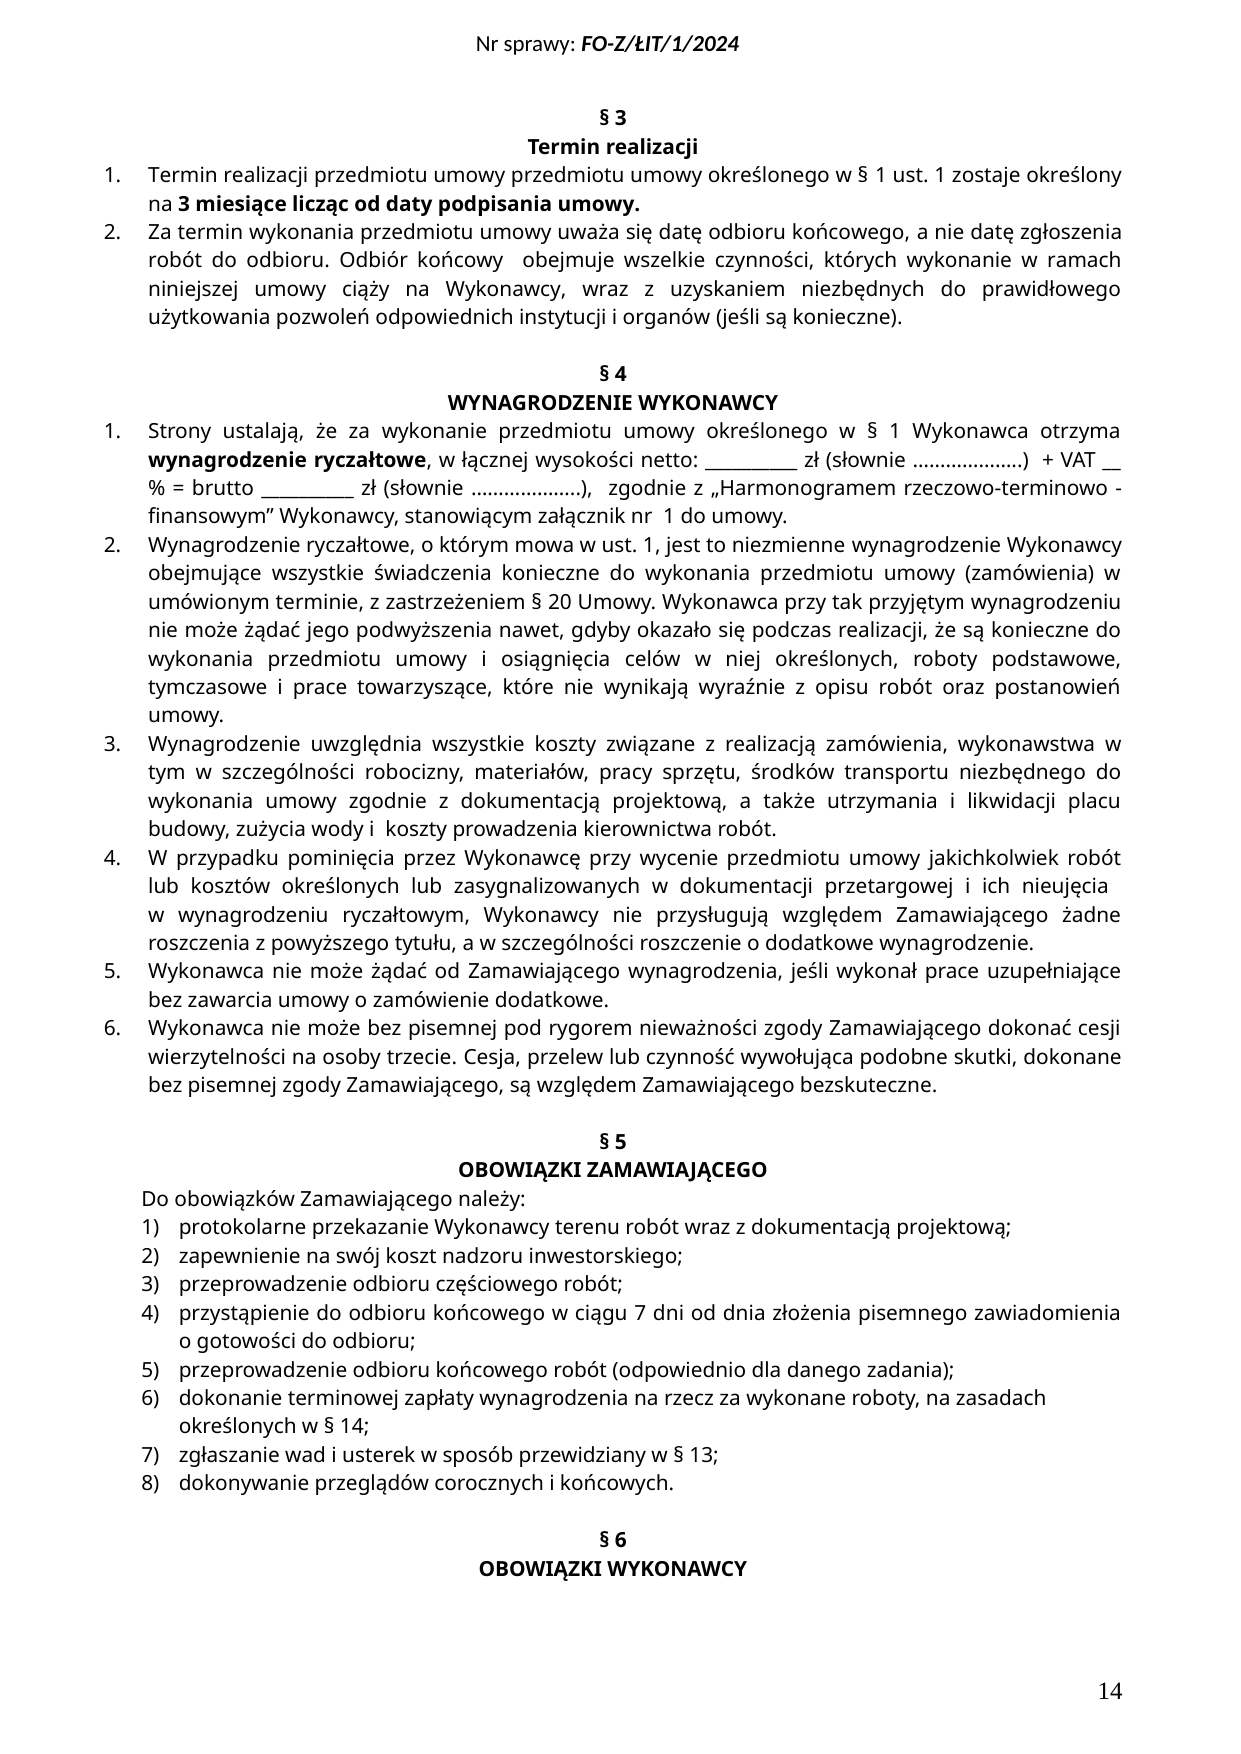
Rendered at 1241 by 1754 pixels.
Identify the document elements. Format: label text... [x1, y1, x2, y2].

list zapewnienie na swój koszt nadzoru inwestorskiego; [141, 1241, 1122, 1269]
text Termin realizacji [103, 132, 1122, 160]
list Wynagrodzenie uwzględnia wszystkie koszty związane z realizacją zamówienia, wykonawstwa w tym w szczególności robocizny, materiałów, pracy sprzętu, środków transportu niezbędnego do wykonania umowy zgodnie z dokumentacją projektową, a także utrzymania i likwidacji placu budowy, zużycia wody i koszty prowadzenia kierownictwa robót. [103, 729, 1122, 843]
list dokonanie terminowej zapłaty wynagrodzenia na rzecz za wykonane roboty, na zasadach określonych w § 14; [141, 1383, 1122, 1440]
list Termin realizacji przedmiotu umowy przedmiotu umowy określonego w § 1 ust. 1 zostaje określony na 3 miesiące licząc od daty podpisania umowy. [103, 160, 1122, 217]
list przeprowadzenie odbioru częściowego robót; [141, 1269, 1122, 1298]
list Wykonawca nie może żądać od Zamawiającego wynagrodzenia, jeśli wykonał prace uzupełniające bez zawarcia umowy o zamówienie dodatkowe. [103, 957, 1122, 1013]
text § 4 [103, 359, 1122, 388]
list Za termin wykonania przedmiotu umowy uważa się datę odbioru końcowego, a nie datę zgłoszenia robót do odbioru. Odbiór końcowy obejmuje wszelkie czynności, których wykonanie w ramach niniejszej umowy ciąży na Wykonawcy, wraz z uzyskaniem niezbędnych do prawidłowego użytkowania pozwoleń odpowiednich instytucji i organów (jeśli są konieczne). [103, 217, 1122, 331]
list dokonywanie przeglądów corocznych i końcowych. [141, 1468, 1122, 1497]
list zgłaszanie wad i usterek w sposób przewidziany w § 13; [141, 1440, 1122, 1468]
list Wykonawca nie może bez pisemnej pod rygorem nieważności zgody Zamawiającego dokonać cesji wierzytelności na osoby trzecie. Cesja, przelew lub czynność wywołująca podobne skutki, dokonane bez pisemnej zgody Zamawiającego, są względem Zamawiającego bezskuteczne. [103, 1013, 1122, 1099]
text Obowiązki Zamawiającego [103, 1156, 1122, 1184]
text § 3 [103, 103, 1122, 132]
text Wynagrodzenie Wykonawcy [103, 388, 1122, 416]
list Wynagrodzenie ryczałtowe, o którym mowa w ust. 1, jest to niezmienne wynagrodzenie Wykonawcy obejmujące wszystkie świadczenia konieczne do wykonania przedmiotu umowy (zamówienia) w umówionym terminie, z zastrzeżeniem § 20 Umowy. Wykonawca przy tak przyjętym wynagrodzeniu nie może żądać jego podwyższenia nawet, gdyby okazało się podczas realizacji, że są konieczne do wykonania przedmiotu umowy i osiągnięcia celów w niej określonych, roboty podstawowe, tymczasowe i prace towarzyszące, które nie wynikają wyraźnie z opisu robót oraz postanowień umowy. [103, 530, 1122, 729]
list Strony ustalają, że za wykonanie przedmiotu umowy określonego w § 1 Wykonawca otrzyma wynagrodzenie ryczałtowe, w łącznej wysokości netto: __________ zł (słownie ………………..) + VAT __% = brutto __________ zł (słownie ………………..), zgodnie z „Harmonogramem rzeczowo-terminowo -finansowym” Wykonawcy, stanowiącym załącznik nr 1 do umowy. [103, 416, 1122, 530]
text Obowiązki Wykonawcy [103, 1554, 1122, 1582]
list protokolarne przekazanie Wykonawcy terenu robót wraz z dokumentacją projektową; [141, 1212, 1122, 1241]
list W przypadku pominięcia przez Wykonawcę przy wycenie przedmiotu umowy jakichkolwiek robót lub kosztów określonych lub zasygnalizowanych w dokumentacji przetargowej i ich nieujęcia w wynagrodzeniu ryczałtowym, Wykonawcy nie przysługują względem Zamawiającego żadne roszczenia z powyższego tytułu, a w szczególności roszczenie o dodatkowe wynagrodzenie. [103, 843, 1122, 957]
text § 6 [103, 1525, 1122, 1554]
text Do obowiązków Zamawiającego należy: [141, 1184, 1122, 1212]
text § 5 [103, 1127, 1122, 1156]
list przeprowadzenie odbioru końcowego robót (odpowiednio dla danego zadania); [141, 1355, 1122, 1383]
list przystąpienie do odbioru końcowego w ciągu 7 dni od dnia złożenia pisemnego zawiadomienia o gotowości do odbioru; [141, 1298, 1122, 1355]
